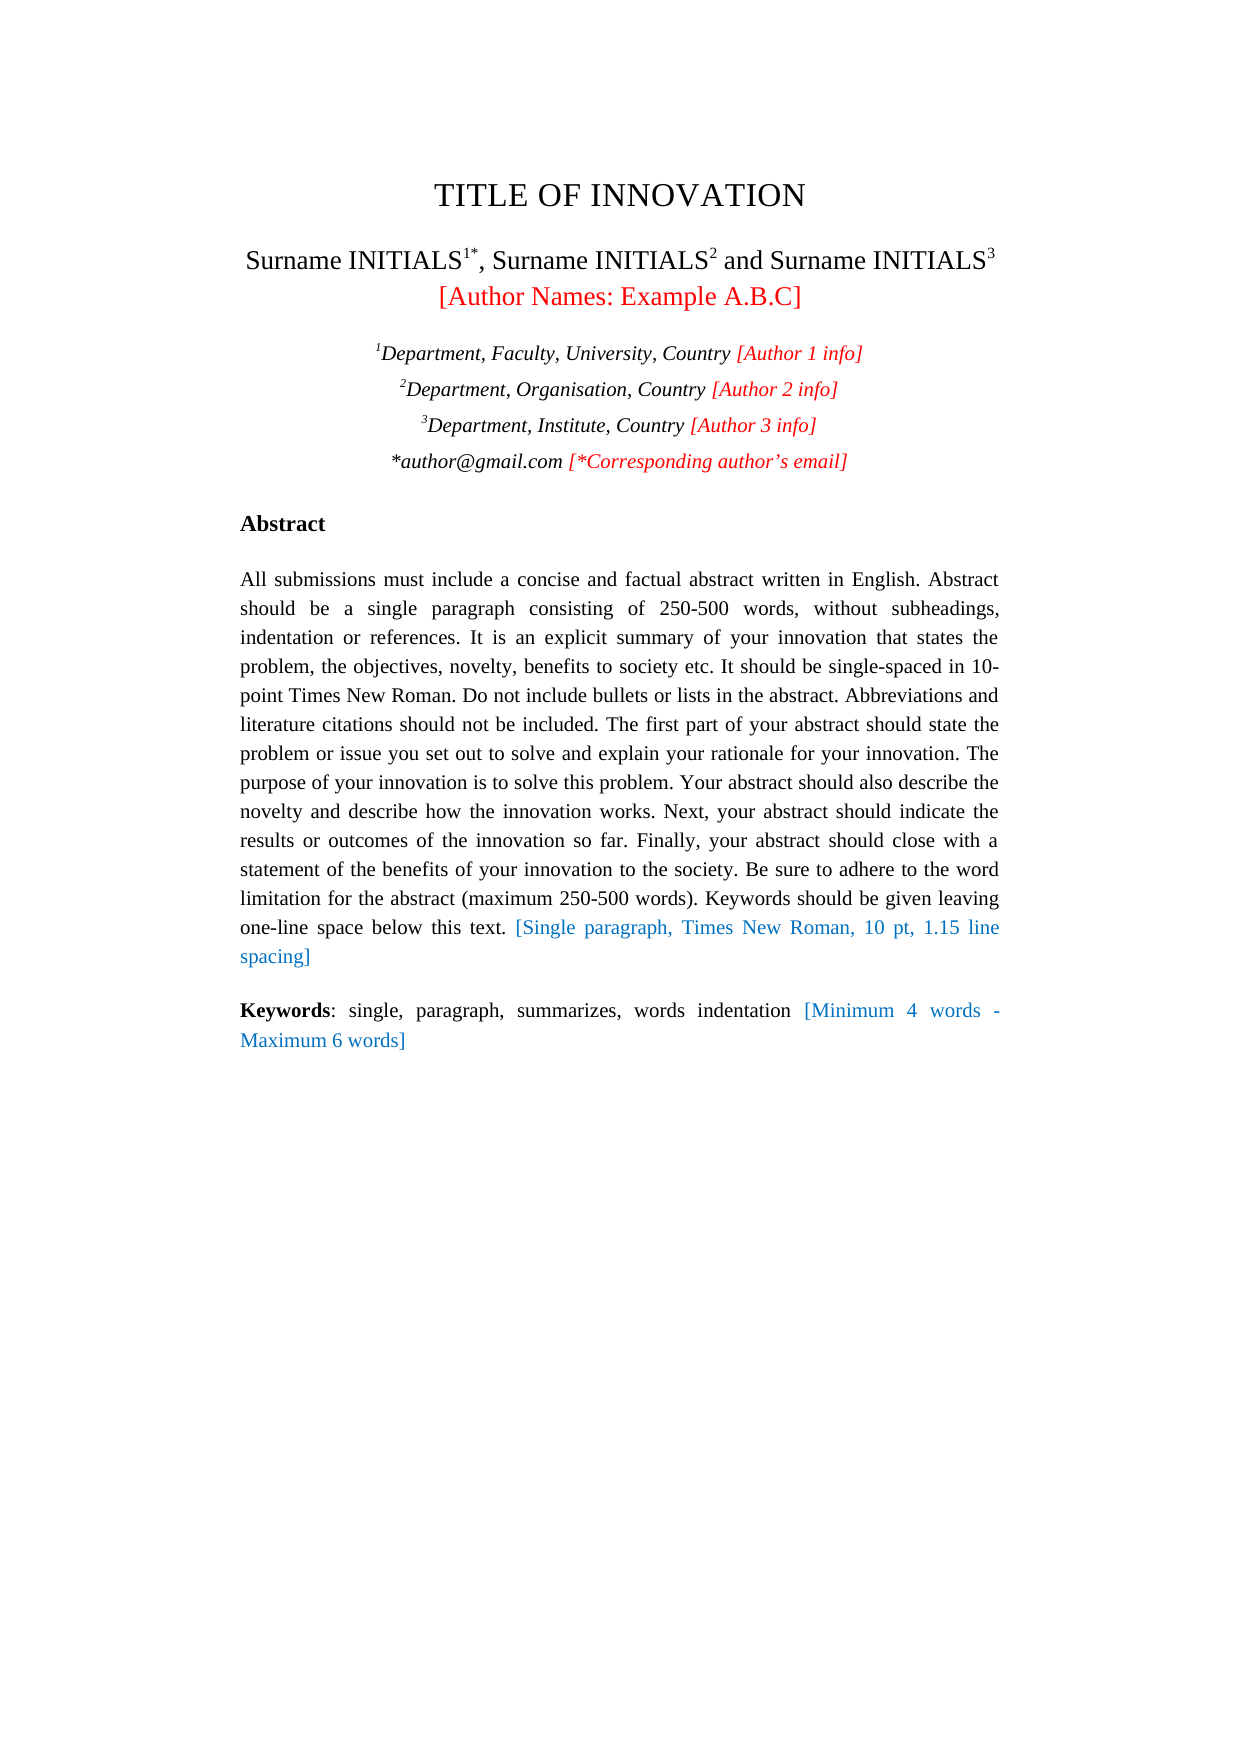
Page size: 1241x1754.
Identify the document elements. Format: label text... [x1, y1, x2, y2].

text *author@gmail.com [*Corresponding author’s email] [240, 449, 1000, 473]
text 3Department, Institute, Country [Author 3 info] [240, 413, 1000, 437]
text Surname INITIALS1*, Surname INITIALS2 and Surname INITIALS3 [Author Names: Example A.B.C] [240, 244, 1000, 311]
text Keywords: single, paragraph, summarizes, words indentation [Minimum 4 words - Maximum 6 words] [240, 998, 1000, 1052]
text Abstract [240, 510, 1000, 536]
text All submissions must include a concise and factual abstract written in English. Abstract should be a single paragraph consisting of 250-500 words, without subheadings, indentation or references. It is an explicit summary of your innovation that states the problem, the objectives, novelty, benefits to society etc. It should be single-spaced in 10-point Times New Roman. Do not include bullets or lists in the abstract. Abbreviations and literature citations should not be included. The first part of your abstract should state the problem or issue you set out to solve and explain your rationale for your innovation. The purpose of your innovation is to solve this problem. Your abstract should also describe the novelty and describe how the innovation works. Next, your abstract should indicate the results or outcomes of the innovation so far. Finally, your abstract should close with a statement of the benefits of your innovation to the society. Be sure to adhere to the word limitation for the abstract (maximum 250-500 words). Keywords should be given leaving one-line space below this text. [Single paragraph, Times New Roman, 10 pt, 1.15 line spacing] [240, 567, 1000, 968]
text 1Department, Faculty, University, Country [Author 1 info] [240, 341, 1000, 364]
text 2Department, Organisation, Country [Author 2 info] [240, 377, 1000, 401]
text TITLE OF INNOVATION [240, 175, 1000, 213]
